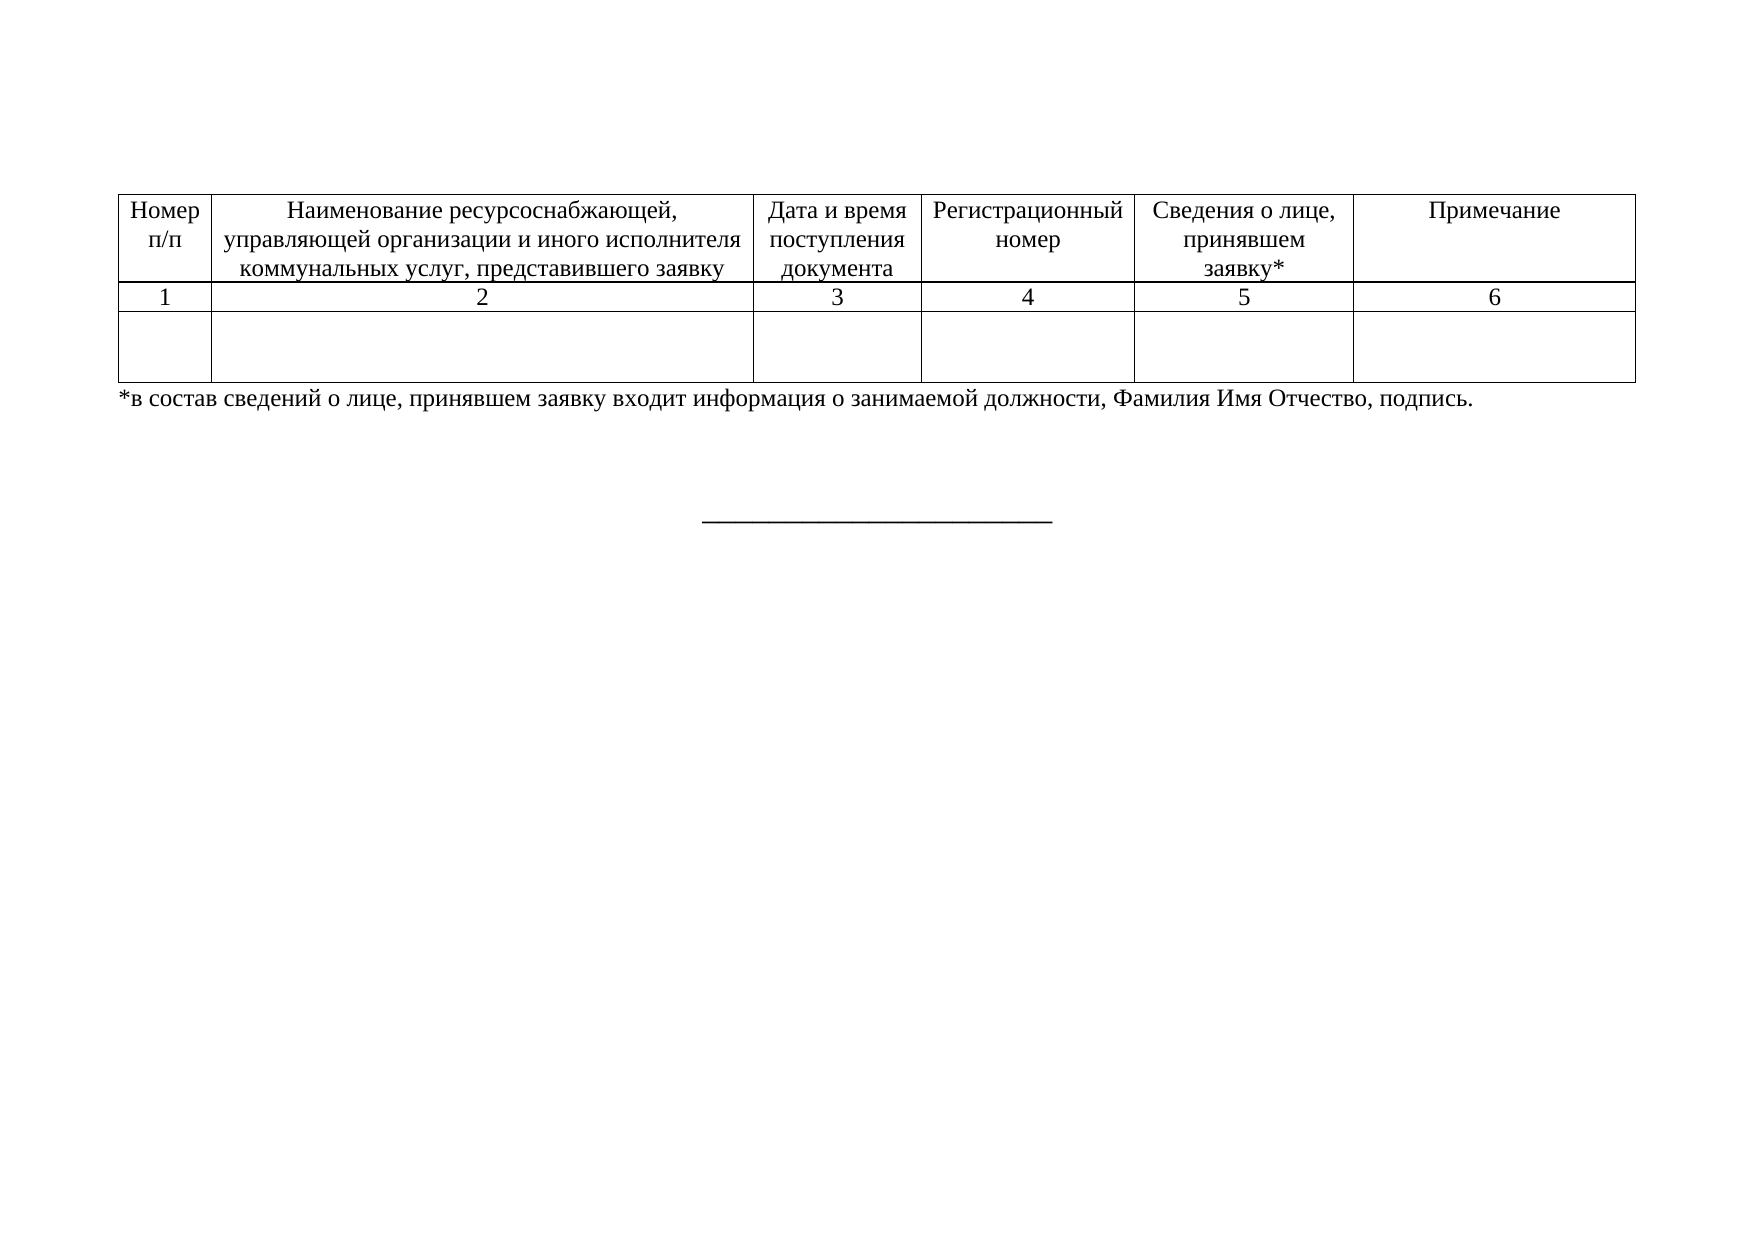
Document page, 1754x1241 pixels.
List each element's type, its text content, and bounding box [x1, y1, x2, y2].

table_cell 6 [1354, 283, 1635, 311]
table_header Дата и время поступления документа [754, 195, 921, 281]
table_cell 1 [119, 283, 211, 311]
table_header Номер п/п [119, 195, 211, 281]
table_cell 2 [212, 283, 753, 311]
table_cell [1354, 312, 1635, 382]
table_cell [922, 312, 1134, 382]
table_cell [1135, 312, 1353, 382]
text *в состав сведений о лице, принявшем заявку входит информация о занимаемой должности, Фамилия Имя Отчество, подпись. [118, 383, 1636, 412]
table_cell 4 [922, 283, 1134, 311]
table_cell [754, 312, 921, 382]
table_header Регистрационный номер [922, 195, 1134, 281]
text _____________________ [118, 488, 1636, 527]
table_cell 5 [1135, 283, 1353, 311]
table_cell 3 [754, 283, 921, 311]
table_cell [212, 312, 753, 382]
table_header Сведения о лице, принявшем заявку* [1135, 195, 1353, 281]
table_cell [119, 312, 211, 382]
table_header Наименование ресурсоснабжающей, управляющей организации и иного исполнителя коммунальных услуг, представившего заявку [212, 195, 753, 281]
table_header Примечание [1354, 195, 1635, 281]
